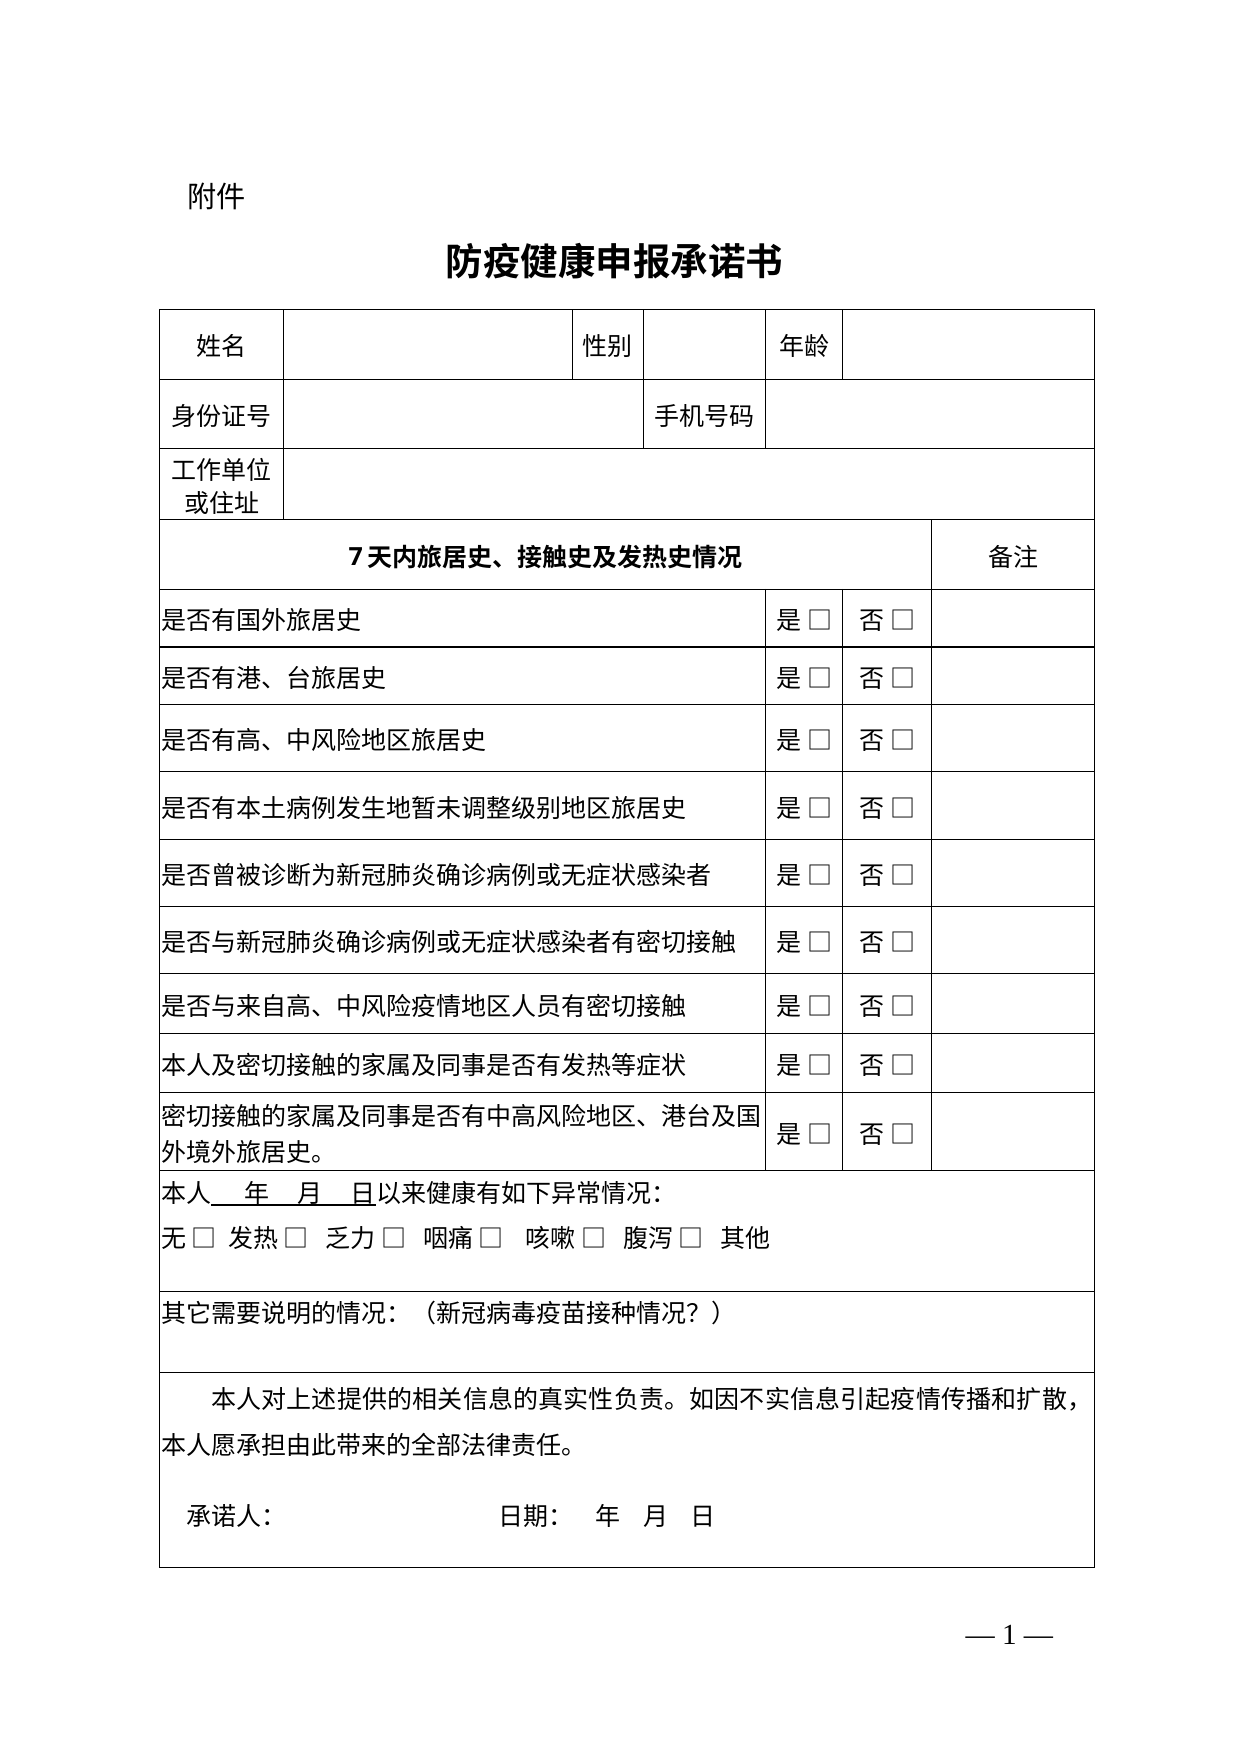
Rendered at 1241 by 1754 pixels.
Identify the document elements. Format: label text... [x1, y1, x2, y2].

table_header [843, 310, 1094, 378]
table_cell 本人及密切接触的家属及同事是否有发热等症状 [160, 1034, 765, 1092]
table_cell 其它需要说明的情况：（新冠病毒疫苗接种情况？） [160, 1292, 1094, 1372]
table_header [644, 310, 765, 378]
table_cell 备注 [932, 520, 1094, 589]
table_cell 是否与来自高、中风险疫情地区人员有密切接触 [160, 974, 765, 1033]
table_cell 本人对上述提供的相关信息的真实性负责。如因不实信息引起疫情传播和扩散，本人愿承担由此带来的全部法律责任。 承诺人： 日期： 年 月 日 [160, 1373, 1094, 1567]
text 附件 [187, 162, 1041, 227]
table_cell 否 □ [843, 907, 931, 973]
table_cell [932, 1093, 1094, 1170]
table_header 姓名 [160, 310, 283, 378]
table_cell 是否与新冠肺炎确诊病例或无症状感染者有密切接触 [160, 907, 765, 973]
table_cell 否 □ [843, 705, 931, 771]
table_cell 否 □ [843, 590, 931, 646]
table_cell 是否有高、中风险地区旅居史 [160, 705, 765, 771]
table_cell 否 □ [843, 974, 931, 1033]
table_cell [932, 705, 1094, 771]
table_cell 是否曾被诊断为新冠肺炎确诊病例或无症状感染者 [160, 840, 765, 906]
table_cell 否 □ [843, 1034, 931, 1092]
table_cell [932, 974, 1094, 1033]
table_cell 是 □ [766, 840, 842, 906]
table_cell 否 □ [843, 840, 931, 906]
table_cell [932, 772, 1094, 839]
table_cell 否 □ [843, 1093, 931, 1170]
table_cell [932, 590, 1094, 646]
table_cell [932, 907, 1094, 973]
table_cell [284, 449, 1094, 519]
table_cell 是 □ [766, 705, 842, 771]
table_cell 是 □ [766, 590, 842, 646]
table_cell [932, 1034, 1094, 1092]
table_cell [766, 380, 1094, 448]
table_cell 是 □ [766, 1093, 842, 1170]
table_cell 是 □ [766, 974, 842, 1033]
table_cell 是否有本土病例发生地暂未调整级别地区旅居史 [160, 772, 765, 839]
table_cell 否 □ [843, 772, 931, 839]
table_cell 是 □ [766, 772, 842, 839]
table_cell 是 □ [766, 648, 842, 704]
table_cell [284, 380, 643, 448]
table_header 年龄 [766, 310, 842, 378]
table_cell 7天内旅居史、接触史及发热史情况 [160, 520, 931, 589]
table_cell 身份证号 [160, 380, 283, 448]
text 防疫健康申报承诺书 [187, 227, 1041, 292]
table_cell 手机号码 [644, 380, 765, 448]
table_cell [932, 648, 1094, 704]
table_cell 是否有港、台旅居史 [160, 648, 765, 704]
table_cell 工作单位或住址 [160, 449, 283, 519]
table_cell 是 □ [766, 1034, 842, 1092]
table_cell [932, 840, 1094, 906]
table_header 性别 [573, 310, 643, 378]
table_cell 是 □ [766, 907, 842, 973]
table_cell 密切接触的家属及同事是否有中高风险地区、港台及国外境外旅居史。 [160, 1093, 765, 1170]
table_cell 本人 年 月 日以来健康有如下异常情况： 无 □ 发热 □ 乏力 □ 咽痛 □ 咳嗽 □ 腹泻 □ 其他 [160, 1171, 1094, 1291]
table_header [284, 310, 572, 378]
table_cell 否 □ [843, 648, 931, 704]
table_cell 是否有国外旅居史 [160, 590, 765, 646]
